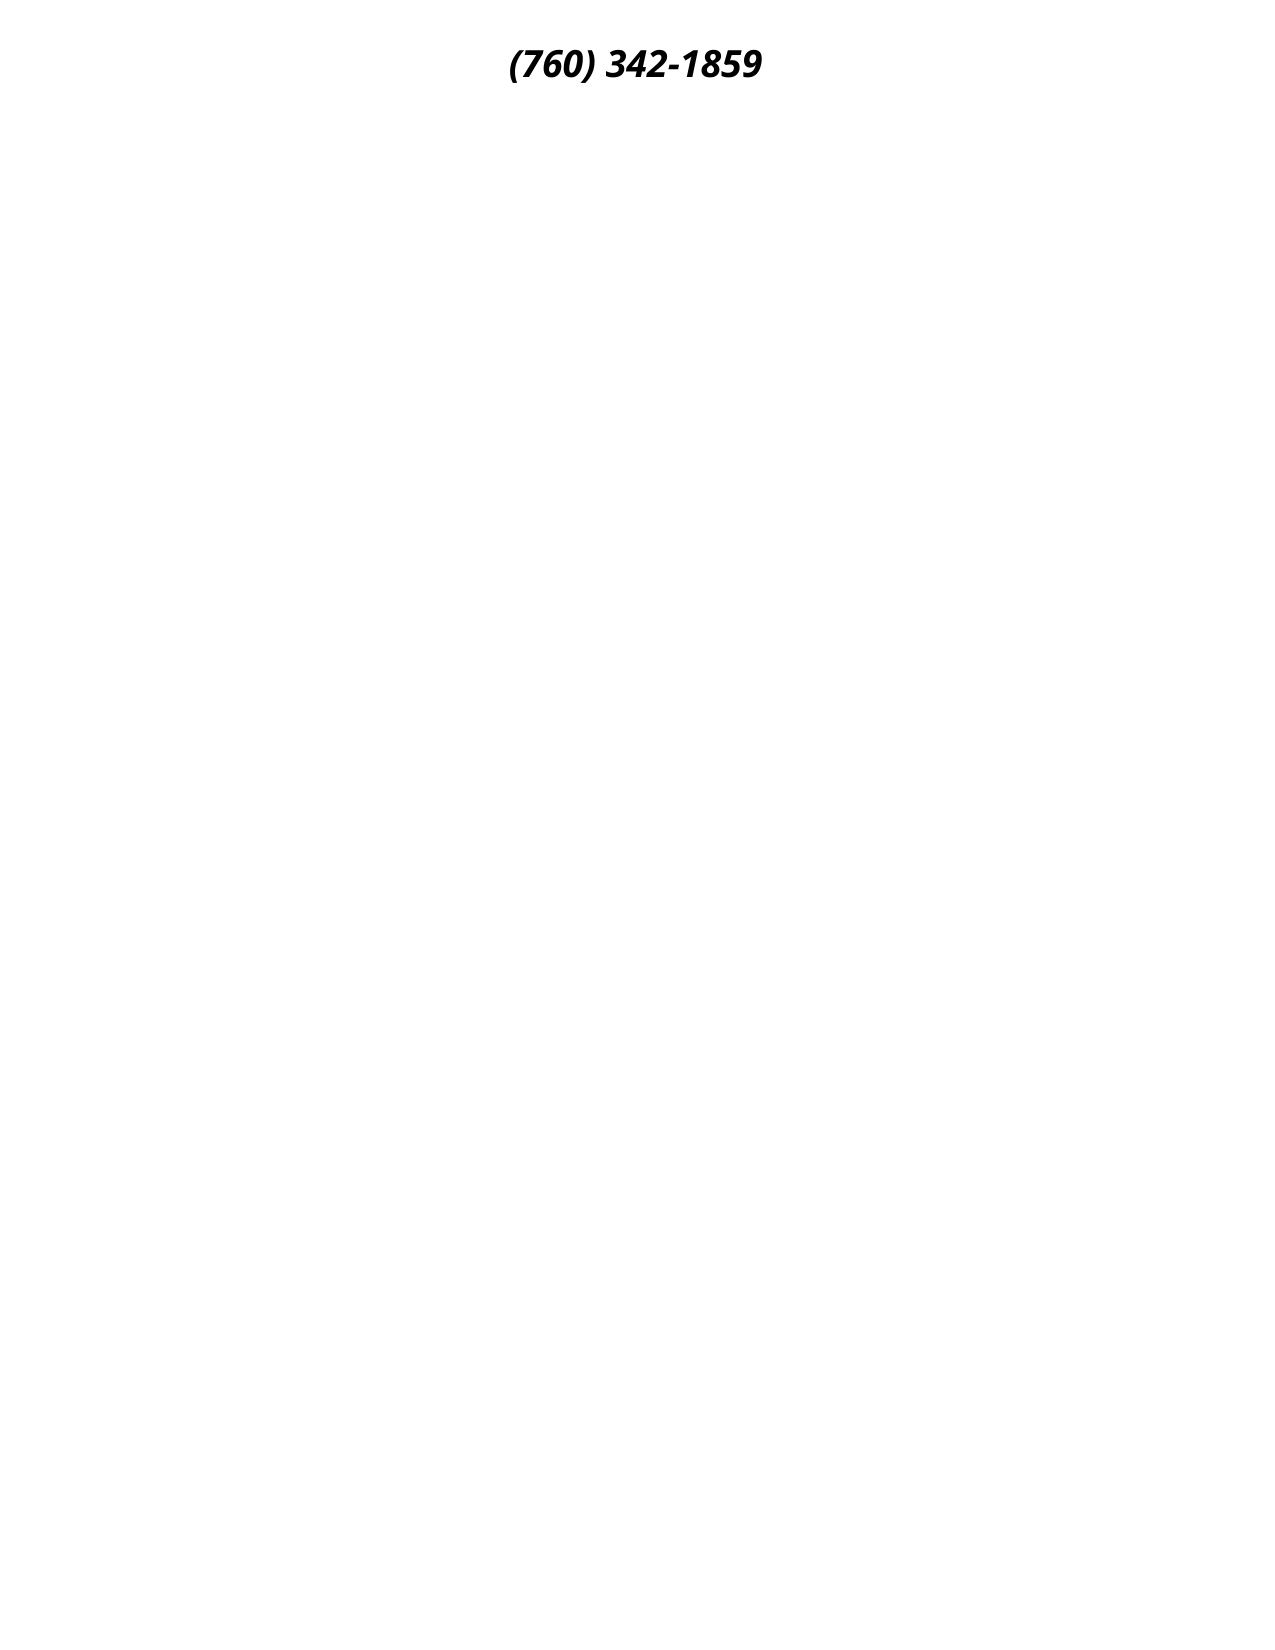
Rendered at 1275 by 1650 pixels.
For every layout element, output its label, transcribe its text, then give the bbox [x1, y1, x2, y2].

text (760) 342-1859 [75, 37, 1200, 88]
